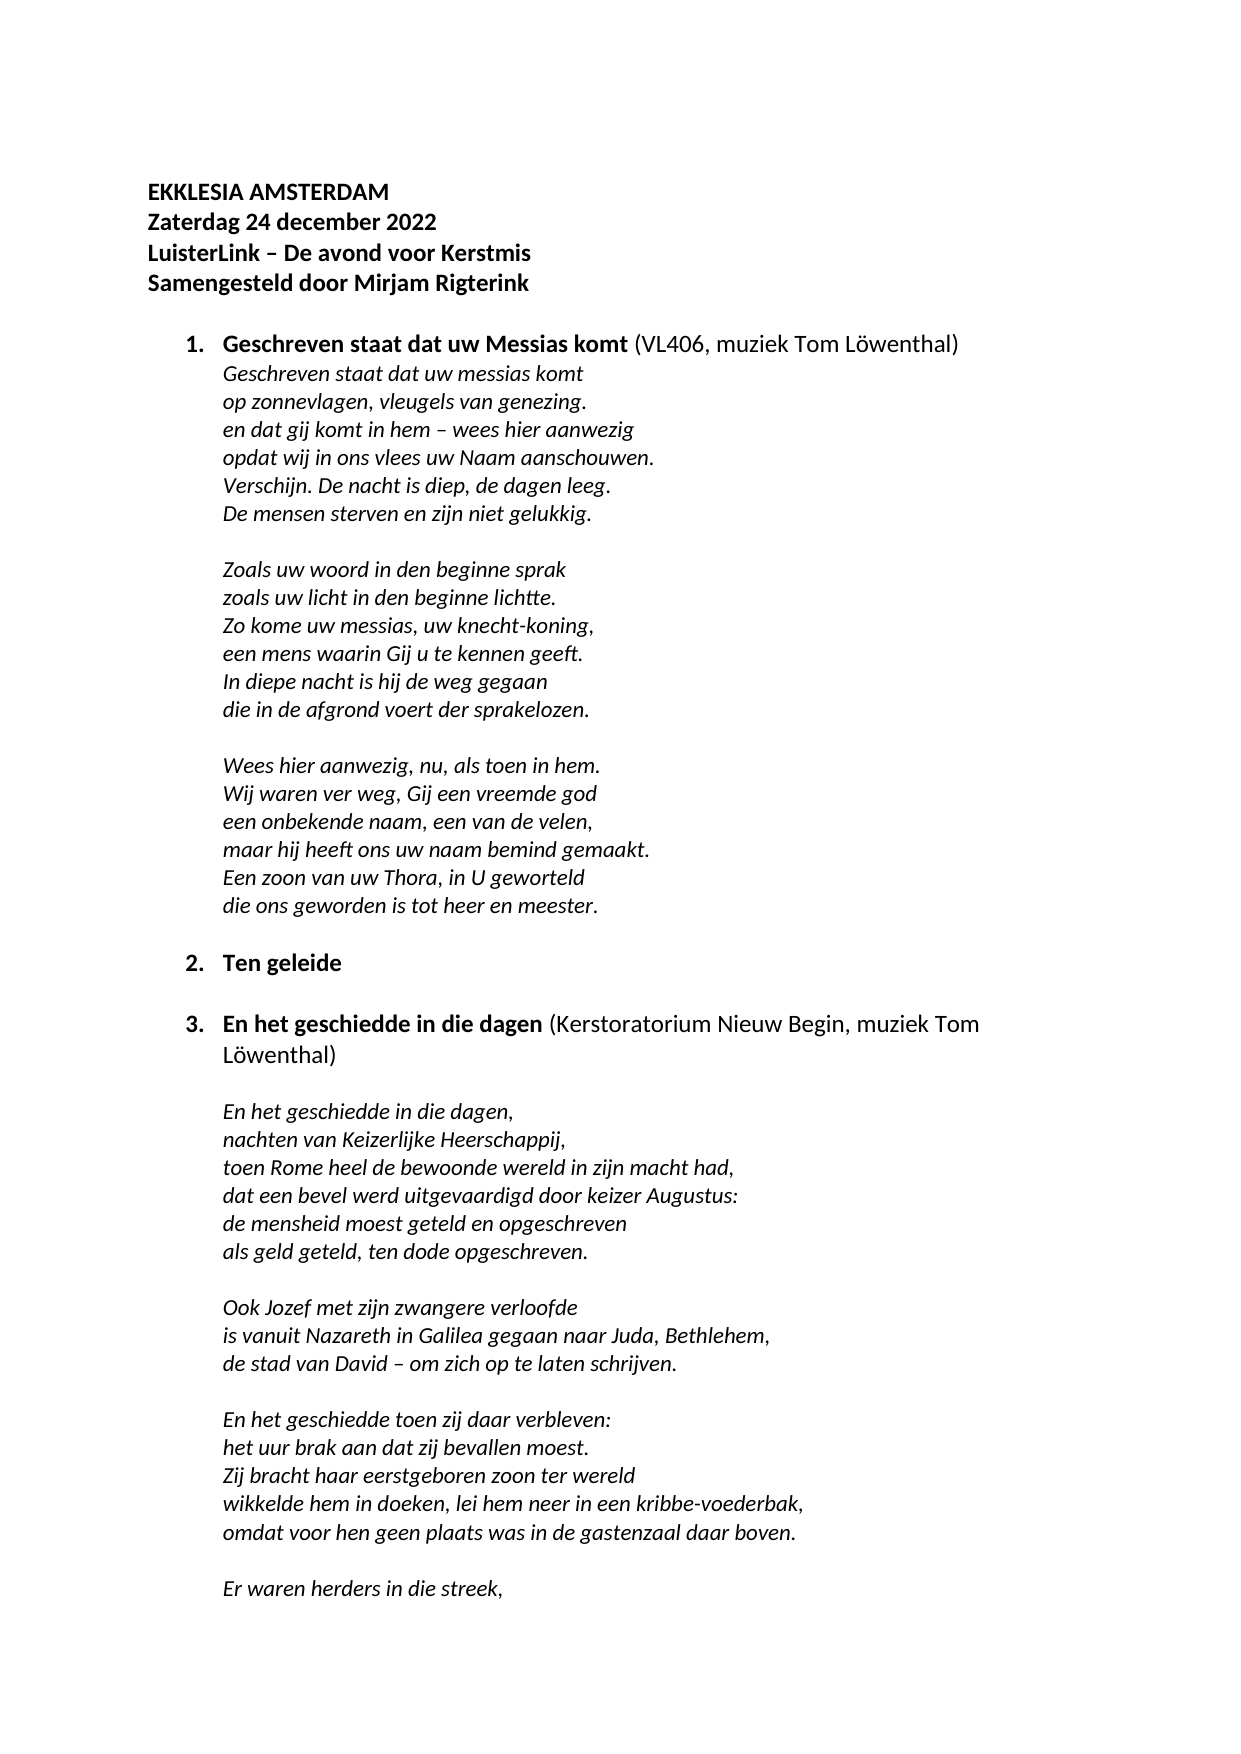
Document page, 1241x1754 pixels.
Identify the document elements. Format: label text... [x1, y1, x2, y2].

list Ten geleide [185, 947, 1093, 978]
list En het geschiedde in die dagen (Kerstoratorium Nieuw Begin, muziek Tom Löwenthal) [185, 1008, 1093, 1069]
list het uur brak aan dat zij bevallen moest. [223, 1433, 1093, 1462]
list En het geschiedde in die dagen, [223, 1097, 1093, 1125]
list Ook Jozef met zijn zwangere verloofde [223, 1293, 1093, 1321]
list opdat wij in ons vlees uw Naam aanschouwen. [223, 443, 1093, 471]
list op zonnevlagen, vleugels van genezing. [223, 387, 1093, 415]
list Geschreven staat dat uw Messias komt (VL406, muziek Tom Löwenthal) [185, 328, 1093, 359]
list die ons geworden is tot heer en meester. [223, 891, 1093, 919]
text Zaterdag 24 december 2022 [148, 206, 1093, 237]
list Zoals uw woord in den beginne sprak [223, 555, 1093, 583]
list dat een bevel werd uitgevaardigd door keizer Augustus: [223, 1181, 1093, 1209]
list Geschreven staat dat uw messias komt [223, 359, 1093, 387]
list die in de afgrond voert der sprakelozen. [223, 695, 1093, 723]
list als geld geteld, ten dode opgeschreven. [223, 1237, 1093, 1265]
list omdat voor hen geen plaats was in de gastenzaal daar boven. [223, 1518, 1093, 1546]
list De mensen sterven en zijn niet gelukkig. [223, 499, 1093, 527]
list En het geschiedde toen zij daar verbleven: [223, 1406, 1093, 1433]
list een onbekende naam, een van de velen, [223, 807, 1093, 835]
list toen Rome heel de bewoonde wereld in zijn macht had, [223, 1153, 1093, 1181]
list wikkelde hem in doeken, lei hem neer in een kribbe-voederbak, [223, 1489, 1093, 1518]
text Samengesteld door Mirjam Rigterink [148, 267, 1093, 298]
list zoals uw licht in den beginne lichtte. [223, 583, 1093, 611]
list Verschijn. De nacht is diep, de dagen leeg. [223, 471, 1093, 499]
list is vanuit Nazareth in Galilea gegaan naar Juda, Bethlehem, [223, 1321, 1093, 1349]
list maar hij heeft ons uw naam bemind gemaakt. [223, 835, 1093, 863]
list In diepe nacht is hij de weg gegaan [223, 667, 1093, 695]
list de stad van David – om zich op te laten schrijven. [223, 1349, 1093, 1377]
list nachten van Keizerlijke Heerschappij, [223, 1125, 1093, 1153]
list Er waren herders in die streek, [223, 1574, 1093, 1602]
list een mens waarin Gij u te kennen geeft. [223, 639, 1093, 667]
list Wees hier aanwezig, nu, als toen in hem. [223, 751, 1093, 779]
list en dat gij komt in hem – wees hier aanwezig [223, 415, 1093, 443]
list Wij waren ver weg, Gij een vreemde god [223, 779, 1093, 807]
list Een zoon van uw Thora, in U geworteld [223, 863, 1093, 891]
list de mensheid moest geteld en opgeschreven [223, 1209, 1093, 1237]
text LuisterLink – De avond voor Kerstmis [148, 237, 1093, 267]
list Zij bracht haar eerstgeboren zoon ter wereld [223, 1462, 1093, 1489]
list Zo kome uw messias, uw knecht-koning, [223, 611, 1093, 639]
text EKKLESIA AMSTERDAM [148, 176, 1093, 206]
